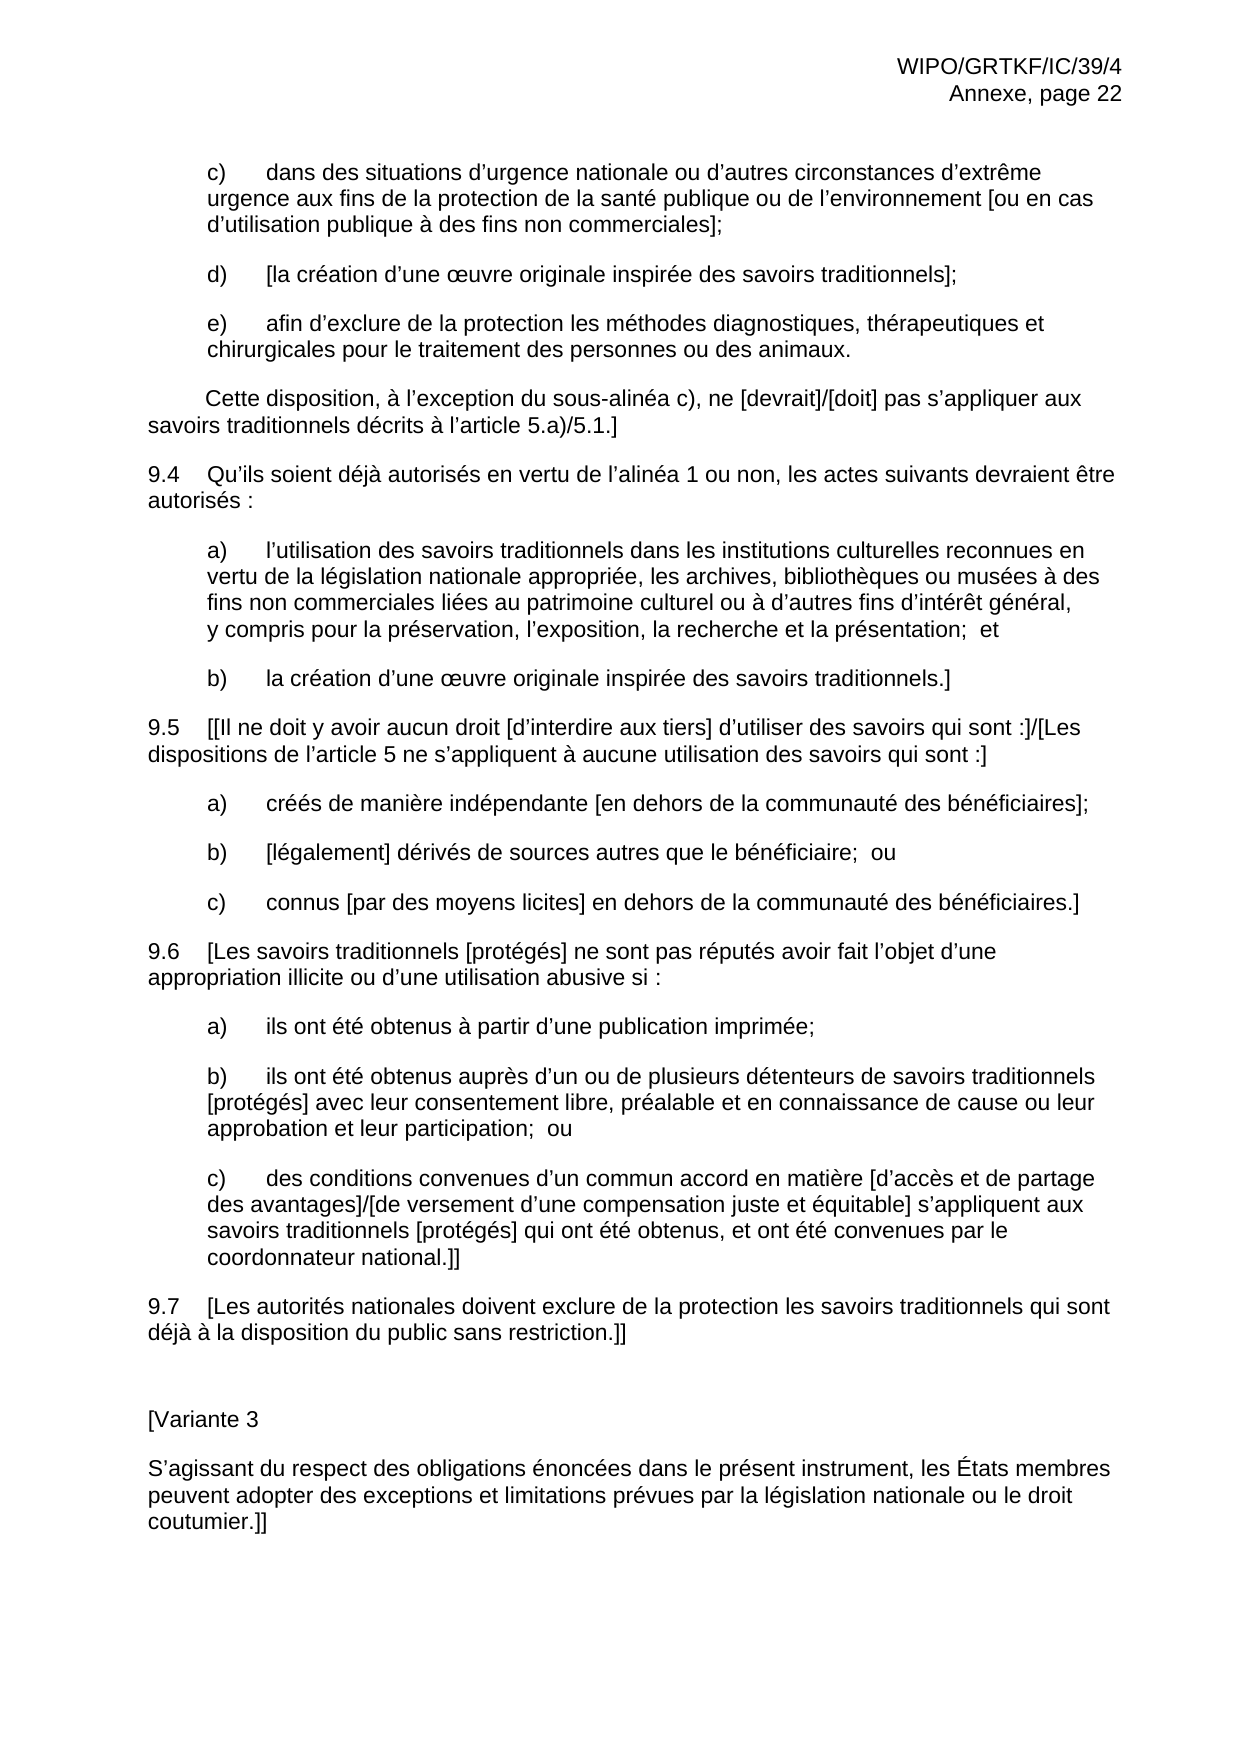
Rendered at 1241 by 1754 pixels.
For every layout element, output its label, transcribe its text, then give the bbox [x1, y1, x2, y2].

list [la création d’une œuvre originale inspirée des savoirs traditionnels]; [207, 261, 1122, 287]
list [légalement] dérivés de sources autres que le bénéficiaire; ou [207, 839, 1122, 866]
list dans des situations d’urgence nationale ou d’autres circonstances d’extrême urgence aux fins de la protection de la santé publique ou de l’environnement [ou en cas d’utilisation publique à des fins non commerciales]; [207, 158, 1122, 238]
list des conditions convenues d’un commun accord en matière [d’accès et de partage des avantages]/[de versement d’une compensation juste et équitable] s’appliquent aux savoirs traditionnels [protégés] qui ont été obtenus, et ont été convenues par le coordonnateur national.]] [207, 1164, 1122, 1270]
text 9.5 [[Il ne doit y avoir aucun droit [d’interdire aux tiers] d’utiliser des savoirs qui sont :]/[Les dispositions de l’article 5 ne s’appliquent à aucune utilisation des savoirs qui sont :] [148, 714, 1122, 767]
list connus [par des moyens licites] en dehors de la communauté des bénéficiaires.] [207, 888, 1122, 915]
text S’agissant du respect des obligations énoncées dans le présent instrument, les États membres peuvent adopter des exceptions et limitations prévues par la législation nationale ou le droit coutumier.]] [148, 1455, 1122, 1534]
text [Variante 3 [148, 1406, 1122, 1432]
text 9.7 [Les autorités nationales doivent exclure de la protection les savoirs traditionnels qui sont déjà à la disposition du public sans restriction.]] [148, 1293, 1122, 1346]
text Cette disposition, à l’exception du sous-alinéa c), ne [devrait]/[doit] pas s’appliquer aux savoirs traditionnels décrits à l’article 5.a)/5.1.] [148, 385, 1122, 438]
text 9.4 Qu’ils soient déjà autorisés en vertu de l’alinéa 1 ou non, les actes suivants devraient être autorisés : [148, 461, 1122, 514]
list ils ont été obtenus à partir d’une publication imprimée; [207, 1013, 1122, 1040]
list l’utilisation des savoirs traditionnels dans les institutions culturelles reconnues en vertu de la législation nationale appropriée, les archives, bibliothèques ou musées à des fins non commerciales liées au patrimoine culturel ou à d’autres fins d’intérêt général, y compris pour la préservation, l’exposition, la recherche et la présentation; et [207, 537, 1122, 642]
list afin d’exclure de la protection les méthodes diagnostiques, thérapeutiques et chirurgicales pour le traitement des personnes ou des animaux. [207, 310, 1122, 362]
list créés de manière indépendante [en dehors de la communauté des bénéficiaires]; [207, 790, 1122, 816]
list ils ont été obtenus auprès d’un ou de plusieurs détenteurs de savoirs traditionnels [protégés] avec leur consentement libre, préalable et en connaissance de cause ou leur approbation et leur participation; ou [207, 1063, 1122, 1142]
list la création d’une œuvre originale inspirée des savoirs traditionnels.] [207, 665, 1122, 691]
text 9.6 [Les savoirs traditionnels [protégés] ne sont pas réputés avoir fait l’objet d’une appropriation illicite ou d’une utilisation abusive si : [148, 938, 1122, 990]
